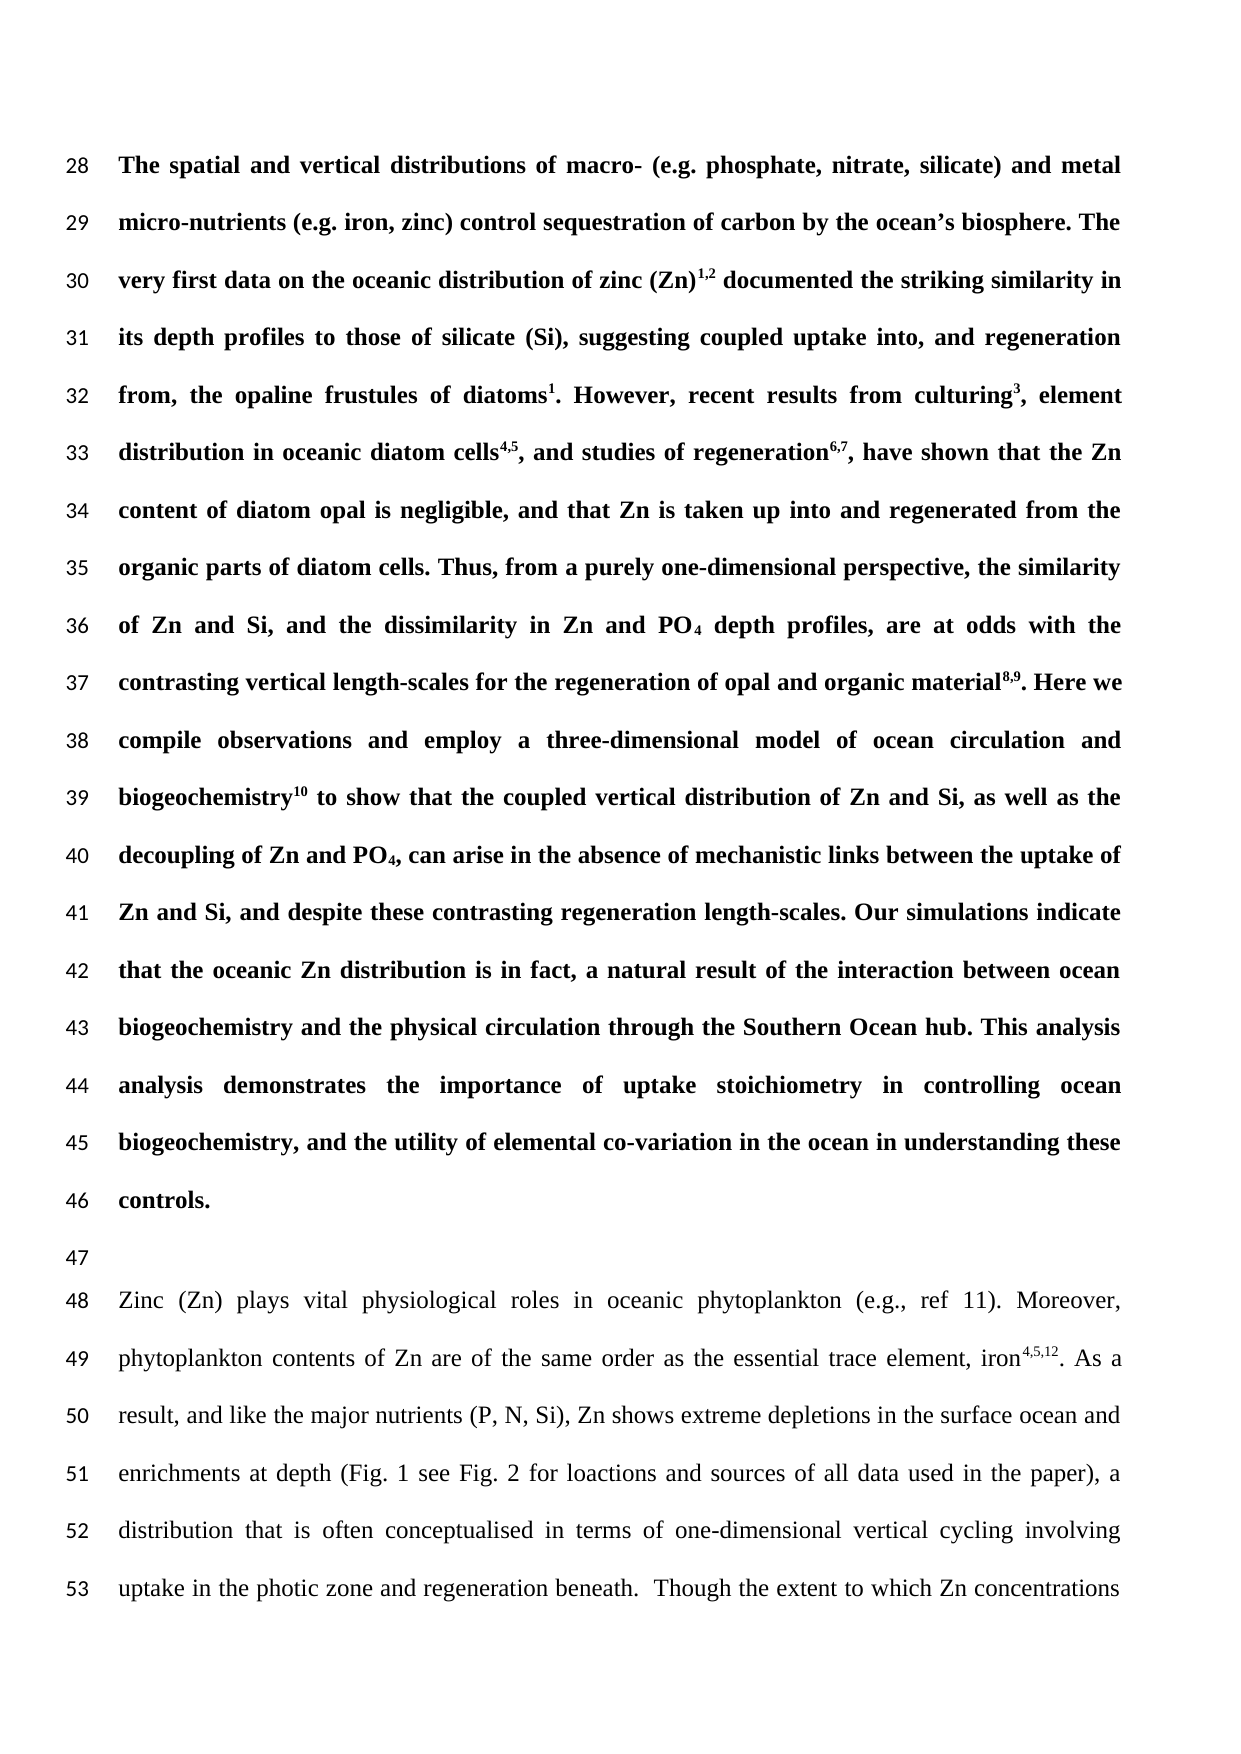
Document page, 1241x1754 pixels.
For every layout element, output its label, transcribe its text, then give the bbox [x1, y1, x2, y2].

text The spatial and vertical distributions of macro- (e.g. phosphate, nitrate, silicate) and metal micro-nutrients (e.g. iron, zinc) control sequestration of carbon by the ocean’s biosphere. The very first data on the oceanic distribution of zinc (Zn)1,2 documented the striking similarity in its depth profiles to those of silicate (Si), suggesting coupled uptake into, and regeneration from, the opaline frustules of diatoms1. However, recent results from culturing3, element distribution in oceanic diatom cells4,5, and studies of regeneration6,7, have shown that the Zn content of diatom opal is negligible, and that Zn is taken up into and regenerated from the organic parts of diatom cells. Thus, from a purely one-dimensional perspective, the similarity of Zn and Si, and the dissimilarity in Zn and PO4 depth profiles, are at odds with the contrasting vertical length-scales for the regeneration of opal and organic material8,9. Here we compile observations and employ a three-dimensional model of ocean circulation and biogeochemistry10 to show that the coupled vertical distribution of Zn and Si, as well as the decoupling of Zn and PO4, can arise in the absence of mechanistic links between the uptake of Zn and Si, and despite these contrasting regeneration length-scales. Our simulations indicate that the oceanic Zn distribution is in fact, a natural result of the interaction between ocean biogeochemistry and the physical circulation through the Southern Ocean hub. This analysis analysis demonstrates the importance of uptake stoichiometry in controlling ocean biogeochemistry, and the utility of elemental co-variation in the ocean in understanding these controls. [118, 150, 1122, 1214]
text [118, 1286, 1122, 1602]
